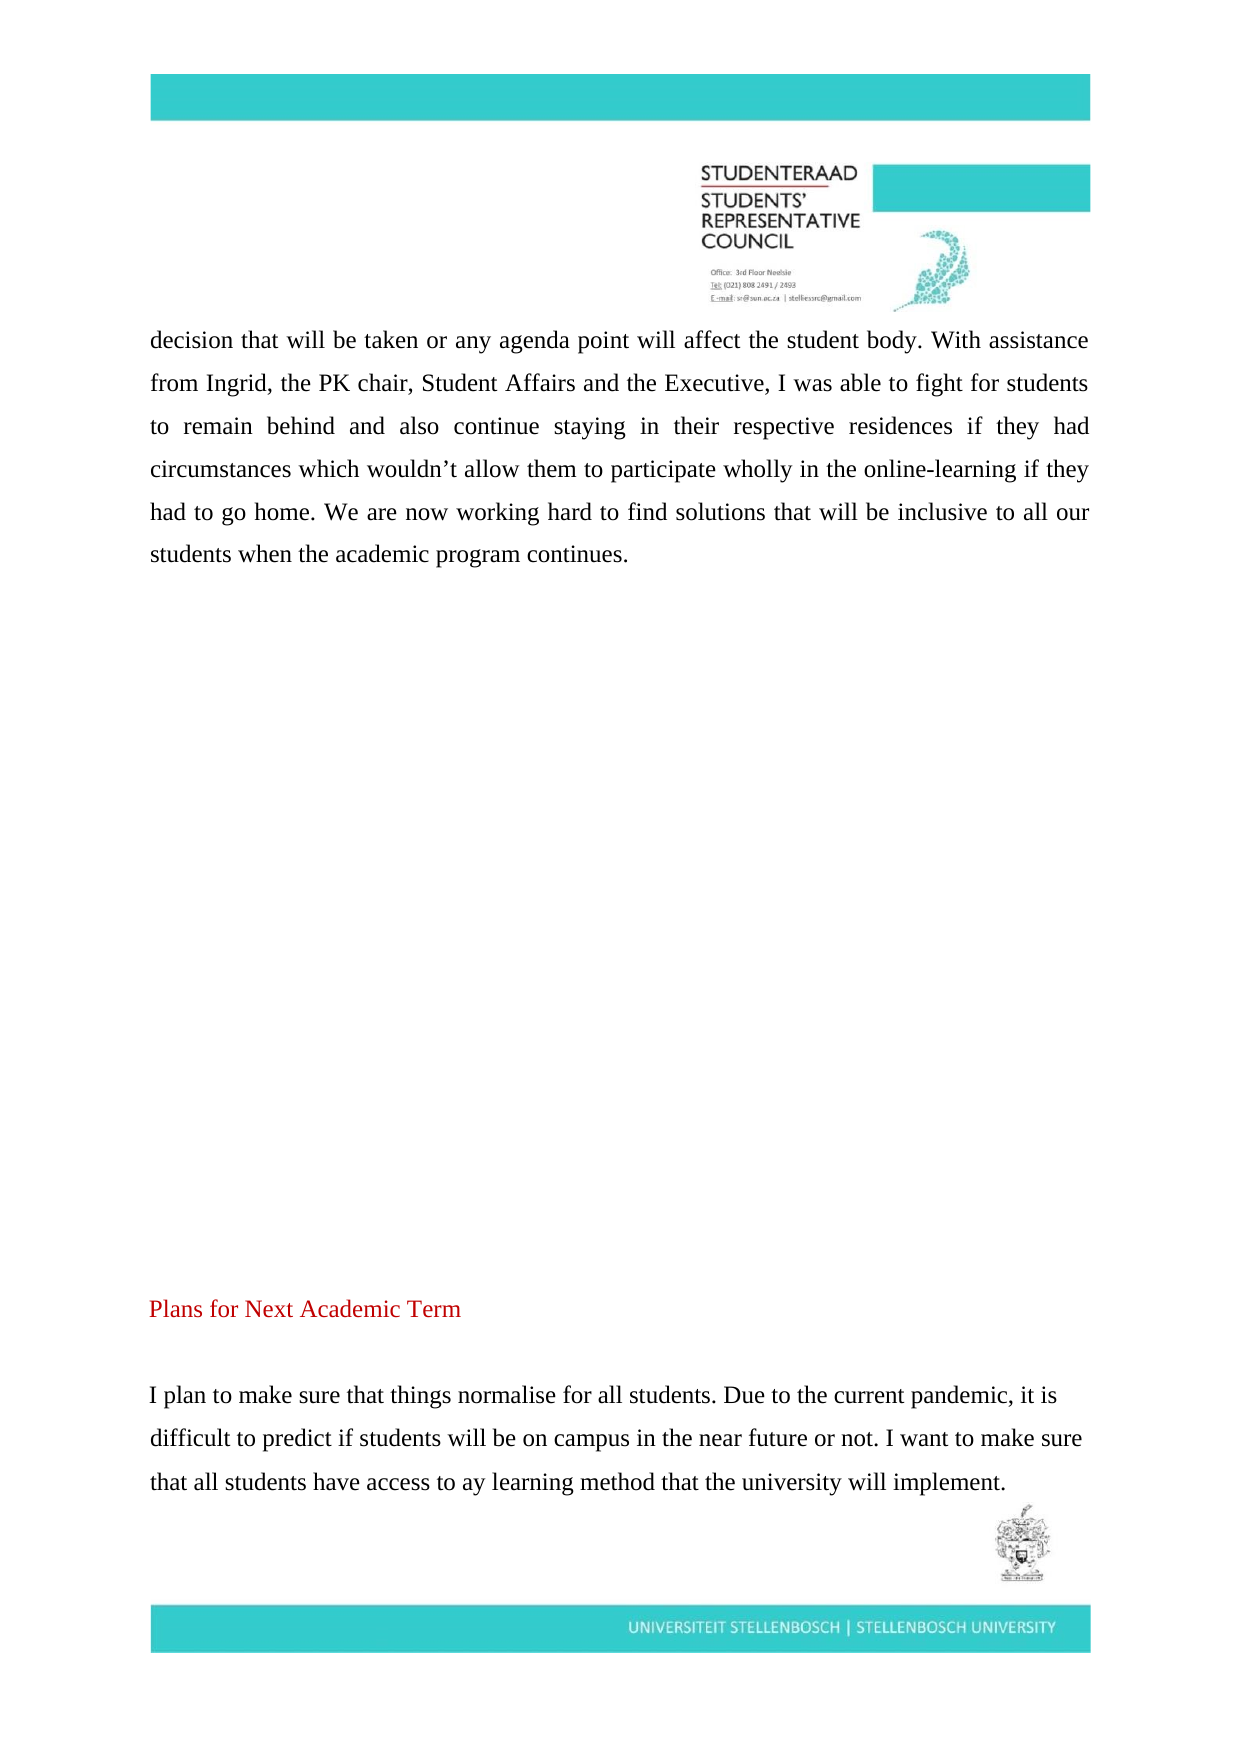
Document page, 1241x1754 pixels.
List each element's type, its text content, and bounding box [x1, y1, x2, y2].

picture [150, 1502, 1091, 1653]
text I plan to make sure that things normalise for all students. Due to the current pandemic, it is difficult to predict if students will be on campus in the near future or not. I want to make sure that all students have access to ay learning method that the university will implement. [149, 1380, 1094, 1495]
subtitle Plans for Next Academic Term [149, 1294, 1096, 1323]
picture [150, 74, 1091, 137]
